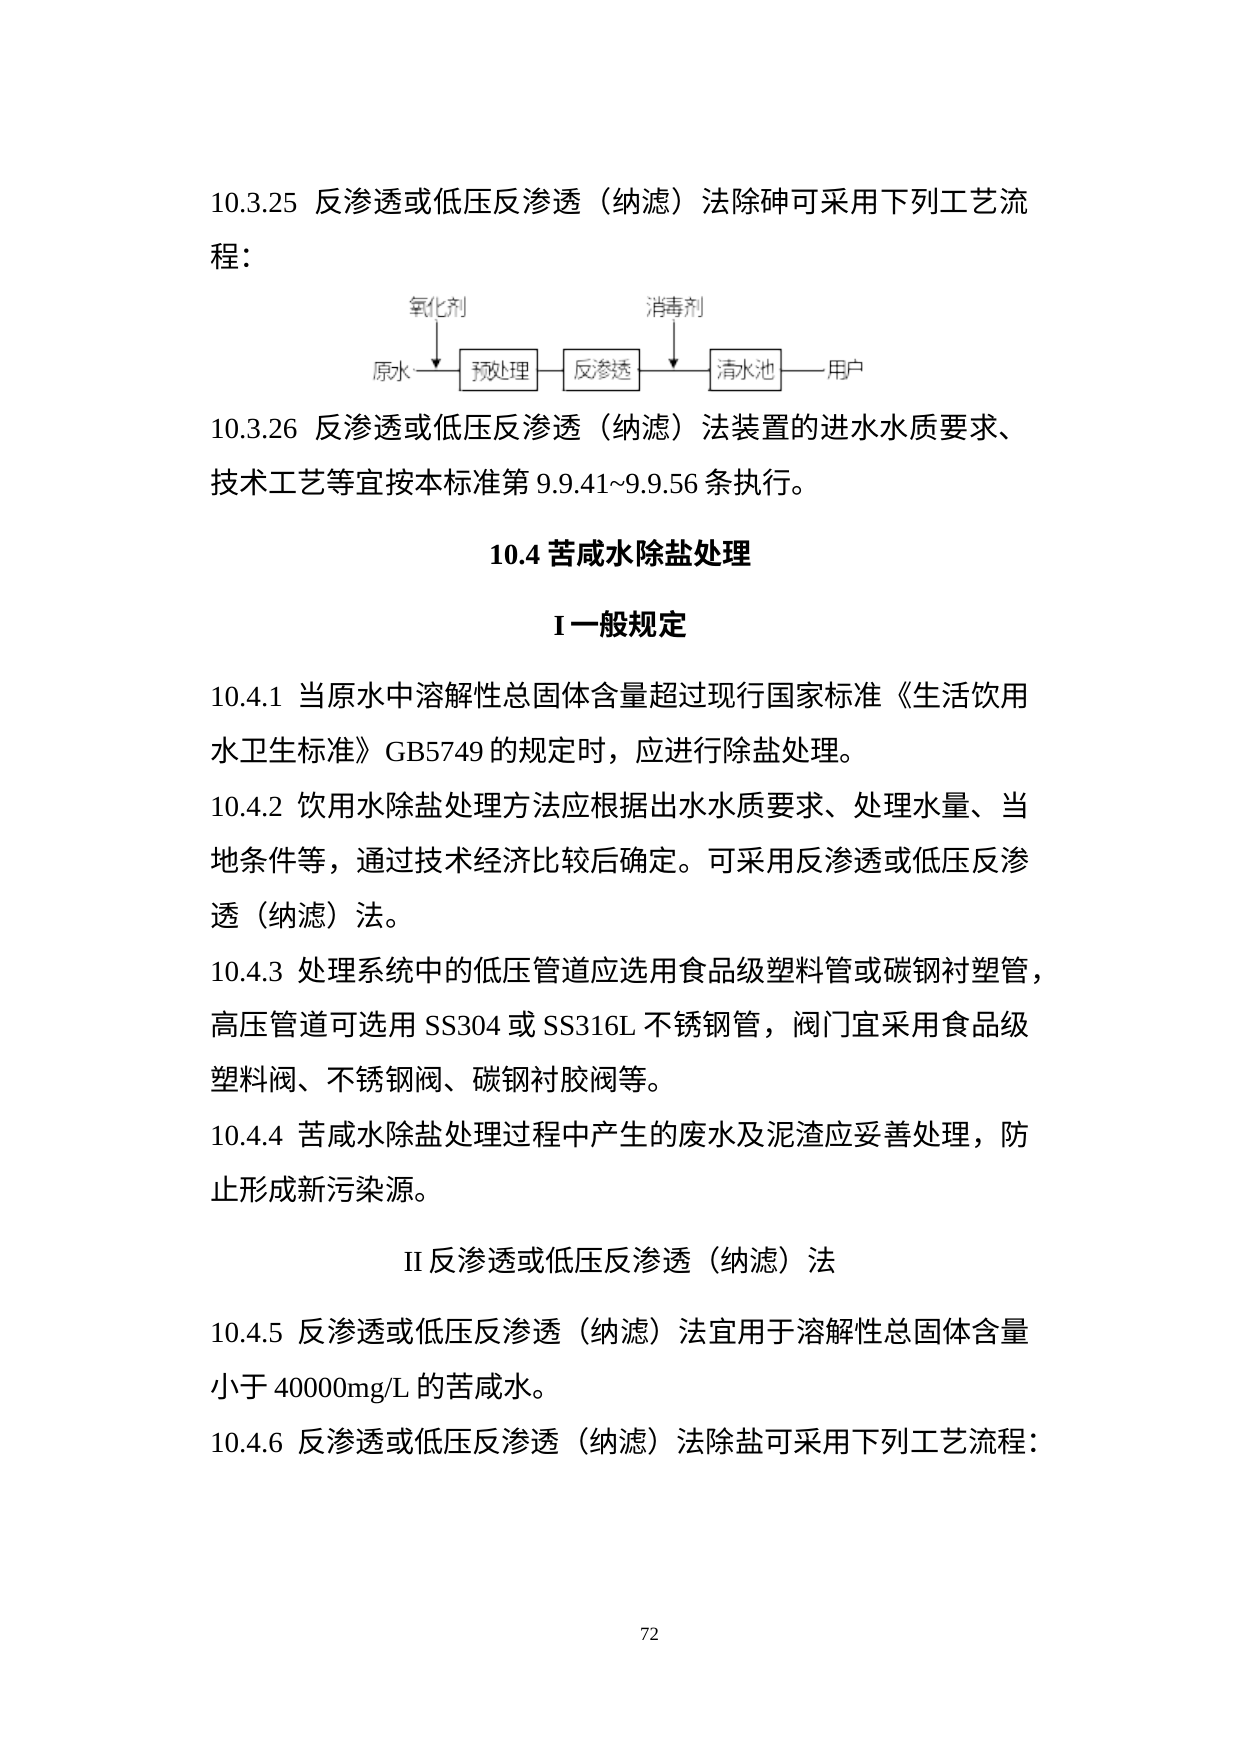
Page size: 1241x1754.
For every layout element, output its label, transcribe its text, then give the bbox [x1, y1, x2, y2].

text 10.4.4 苦咸水除盐处理过程中产生的废水及泥渣应妥善处理，防止形成新污染源。 [210, 1112, 1031, 1209]
text 10.4.6 反渗透或低压反渗透（纳滤）法除盐可采用下列工艺流程： [210, 1419, 1031, 1461]
text I一般规定 [210, 601, 1031, 644]
text 10.4.3 处理系统中的低压管道应选用食品级塑料管或碳钢衬塑管，高压管道可选用SS304或SS316L不锈钢管，阀门宜采用食品级塑料阀、不锈钢阀、碳钢衬胶阀等。 [210, 947, 1031, 1099]
text 10.3.25 反渗透或低压反渗透（纳滤）法除砷可采用下列工艺流程： [210, 178, 1031, 275]
text 10.4.1 当原水中溶解性总固体含量超过现行国家标准《生活饮用水卫生标准》GB5749的规定时，应进行除盐处理。 [210, 673, 1031, 770]
text II反渗透或低压反渗透（纳滤）法 [210, 1238, 1031, 1280]
text 10.3.26 反渗透或低压反渗透（纳滤）法装置的进水水质要求、技术工艺等宜按本标准第9.9.41~9.9.56条执行。 [210, 404, 1031, 501]
subtitle 10.4 苦咸水除盐处理 [210, 530, 1031, 573]
text 10.4.5 反渗透或低压反渗透（纳滤）法宜用于溶解性总固体含量小于40000mg/L的苦咸水。 [210, 1309, 1031, 1406]
text 10.4.2 饮用水除盐处理方法应根据出水水质要求、处理水量、当地条件等，通过技术经济比较后确定。可采用反渗透或低压反渗透（纳滤）法。 [210, 782, 1031, 934]
